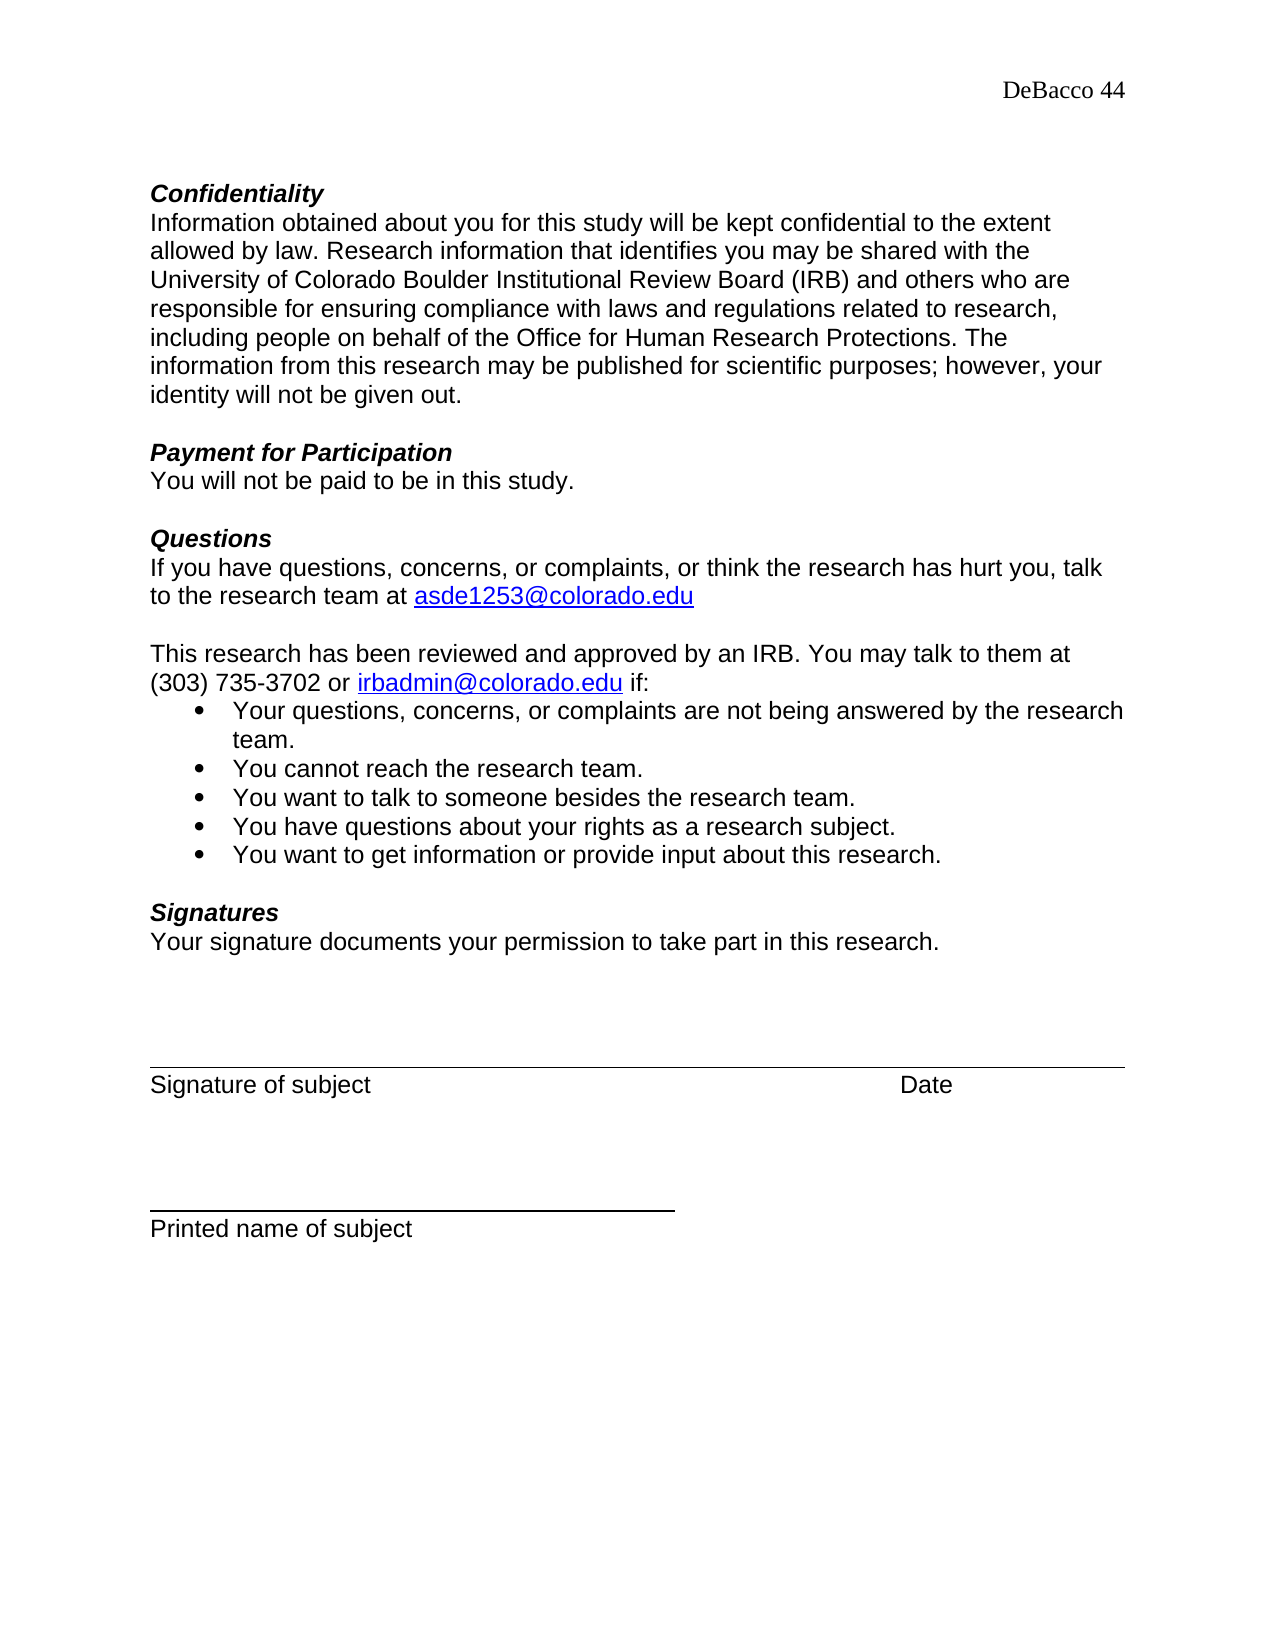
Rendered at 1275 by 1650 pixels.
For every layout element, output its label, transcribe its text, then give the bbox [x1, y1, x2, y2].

text You will not be paid to be in this study. [150, 466, 1125, 495]
text Information obtained about you for this study will be kept confidential to the extent allowed by law. Research information that identifies you may be shared with the University of Colorado Boulder Institutional Review Board (IRB) and others who are responsible for ensuring compliance with laws and regulations related to research, including people on behalf of the Office for Human Research Protections. The information from this research may be published for scientific purposes; however, your identity will not be given out. [150, 207, 1125, 409]
text Signature of subject Date [150, 1071, 1125, 1099]
text Your questions, concerns, or complaints are not being answered by the research team. [195, 696, 1125, 754]
text Questions [150, 524, 1125, 552]
text Confidentiality [150, 179, 1125, 207]
text You want to get information or provide input about this research. [195, 840, 1125, 869]
text Your signature documents your permission to take part in this research. [150, 927, 1125, 956]
text Printed name of subject [150, 1214, 1125, 1243]
text You have questions about your rights as a research subject. [195, 812, 1125, 840]
text Payment for Participation [150, 437, 1125, 466]
text Signatures [150, 898, 1125, 927]
text You want to talk to someone besides the research team. [195, 783, 1125, 812]
text You cannot reach the research team. [195, 754, 1125, 783]
text If you have questions, concerns, or complaints, or think the research has hurt you, talk to the research team at asde1253@colorado.edu [150, 552, 1125, 610]
text This research has been reviewed and approved by an IRB. You may talk to them at (303) 735-3702 or irbadmin@colorado.edu if: [150, 639, 1125, 696]
